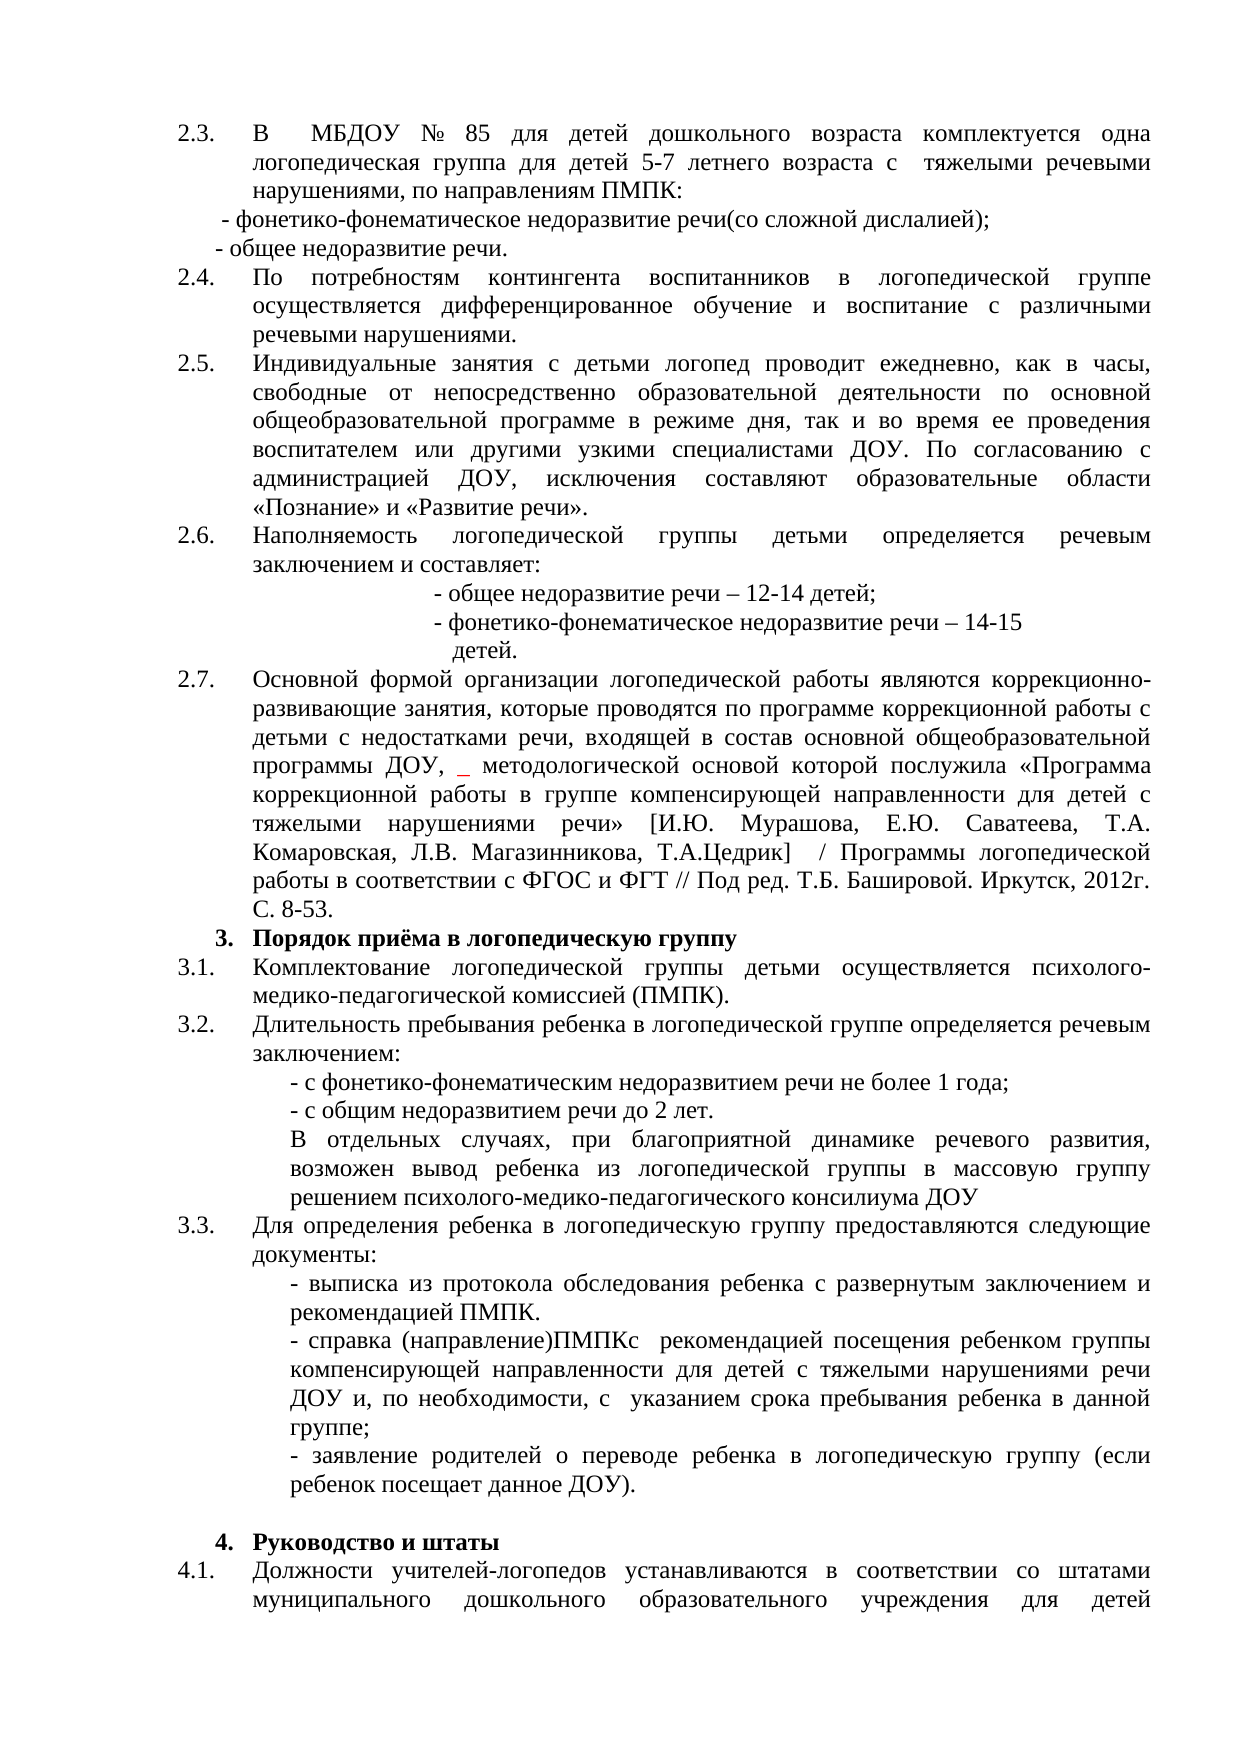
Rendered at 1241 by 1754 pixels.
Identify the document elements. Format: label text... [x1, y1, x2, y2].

list По потребностям контингента воспитанников в логопедической группе осуществляется дифференцированное обучение и воспитание с различными речевыми нарушениями. [177, 262, 1152, 348]
text детей. [290, 636, 1152, 664]
text - фонетико-фонематическое недоразвитие речи(со сложной дислалией); [215, 204, 1152, 233]
text - справка (направление)ПМПКс рекомендацией посещения ребенком группы компенсирующей направленности для детей с тяжелыми нарушениями речи ДОУ и, по необходимости, с указанием срока пребывания ребенка в данной группе; [290, 1326, 1152, 1441]
text - общее недоразвитие речи – 12-14 детей; [290, 578, 1152, 607]
list Индивидуальные занятия с детьми логопед проводит ежедневно, как в часы, свободные от непосредственно образовательной деятельности по основной общеобразовательной программе в режиме дня, так и во время ее проведения воспитателем или другими узкими специалистами ДОУ. По согласованию с администрацией ДОУ, исключения составляют образовательные области «Познание» и «Развитие речи». [177, 348, 1152, 521]
list Длительность пребывания ребенка в логопедической группе определяется речевым заключением: [177, 1009, 1152, 1067]
text - фонетико-фонематическое недоразвитие речи – 14-15 [290, 607, 1152, 636]
text В отдельных случаях, при благоприятной динамике речевого развития, возможен вывод ребенка из логопедической группы в массовую группу решением психолого-медико-педагогического консилиума ДОУ [290, 1124, 1152, 1211]
list Руководство и штаты [215, 1527, 1152, 1556]
text - заявление родителей о переводе ребенка в логопедическую группу (если ребенок посещает данное ДОУ). [290, 1441, 1152, 1498]
list В МБДОУ № 85 для детей дошкольного возраста комплектуется одна логопедическая группа для детей 5-7 летнего возраста с тяжелыми речевыми нарушениями, по направлениям ПМПК: [177, 118, 1152, 204]
text - общее недоразвитие речи. [215, 233, 1152, 262]
list Комплектование логопедической группы детьми осуществляется психолого-медико-педагогической комиссией (ПМПК). [177, 952, 1152, 1009]
text - с общим недоразвитием речи до 2 лет. [290, 1096, 1152, 1124]
list Порядок приёма в логопедическую группу [215, 923, 1152, 952]
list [177, 1556, 1152, 1613]
list Наполняемость логопедической группы детьми определяется речевым заключением и составляет: [177, 521, 1152, 578]
text - выписка из протокола обследования ребенка с развернутым заключением и рекомендацией ПМПК. [290, 1268, 1152, 1326]
text - с фонетико-фонематическим недоразвитием речи не более 1 года; [290, 1067, 1152, 1096]
list Основной формой организации логопедической работы являются коррекционно-развивающие занятия, которые проводятся по программе коррекционной работы с детьми с недостатками речи, входящей в состав основной общеобразовательной программы ДОУ, _ методологической основой которой послужила «Программа коррекционной работы в группе компенсирующей направленности для детей с тяжелыми нарушениями речи» [И.Ю. Мурашова, Е.Ю. Саватеева, Т.А. Комаровская, Л.В. Магазинникова, Т.А.Цедрик] / Программы логопедической работы в соответствии с ФГОС и ФГТ // Под ред. Т.Б. Башировой. Иркутск, 2012г. С. 8-53. [177, 664, 1152, 923]
list Для определения ребенка в логопедическую группу предоставляются следующие документы: [177, 1211, 1152, 1268]
